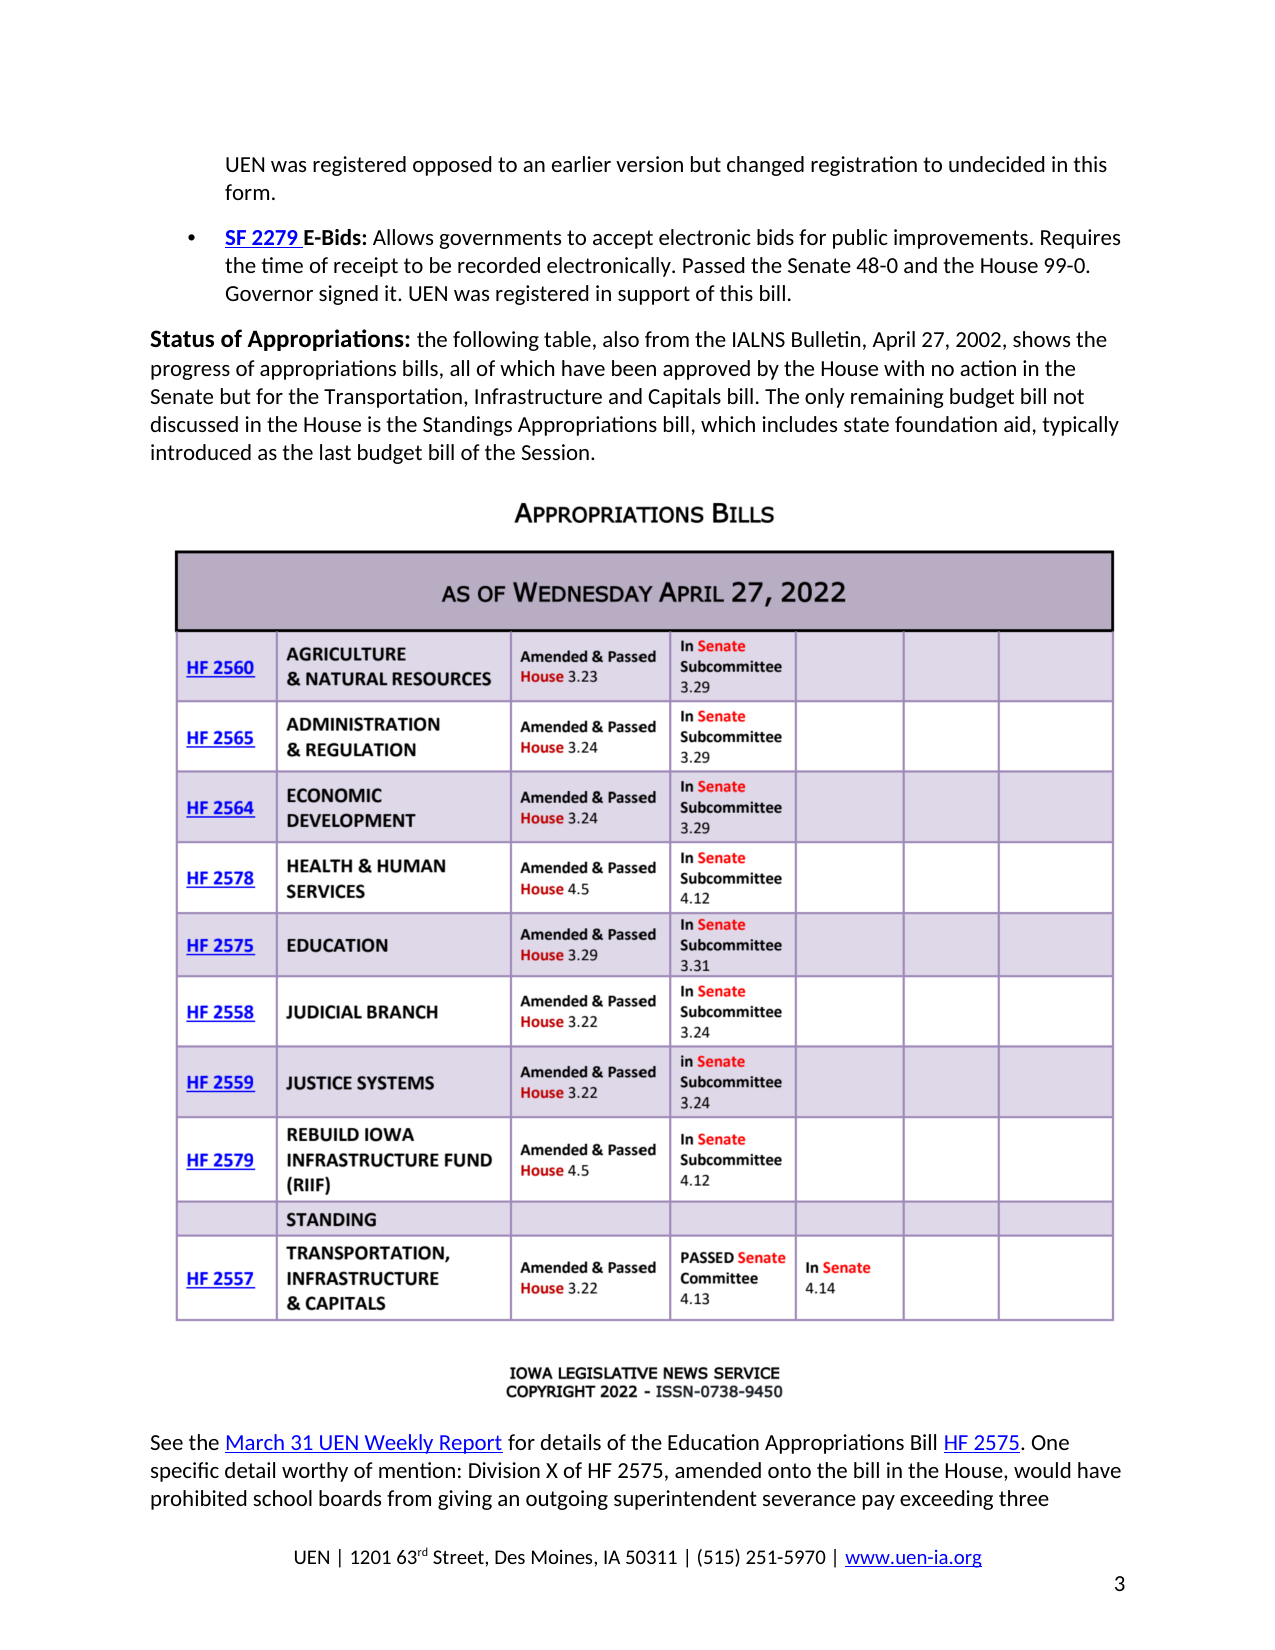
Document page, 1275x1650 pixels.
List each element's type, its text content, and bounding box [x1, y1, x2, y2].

picture [150, 482, 1125, 1412]
list SF 2279 E-Bids: Allows governments to accept electronic bids for public improvements. Requires the time of receipt to be recorded electronically. Passed the Senate 48-0 and the House 99-0. Governor signed it. UEN was registered in support of this bill. [187, 223, 1125, 307]
text Status of Appropriations: the following table, also from the IALNS Bulletin, April 27, 2002, shows the progress of appropriations bills, all of which have been approved by the House with no action in the Senate but for the Transportation, Infrastructure and Capitals bill. The only remaining budget bill not discussed in the House is the Standings Appropriations bill, which includes state foundation aid, typically introduced as the last budget bill of the Session. [150, 323, 1125, 466]
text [150, 1428, 1125, 1512]
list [187, 150, 1125, 206]
